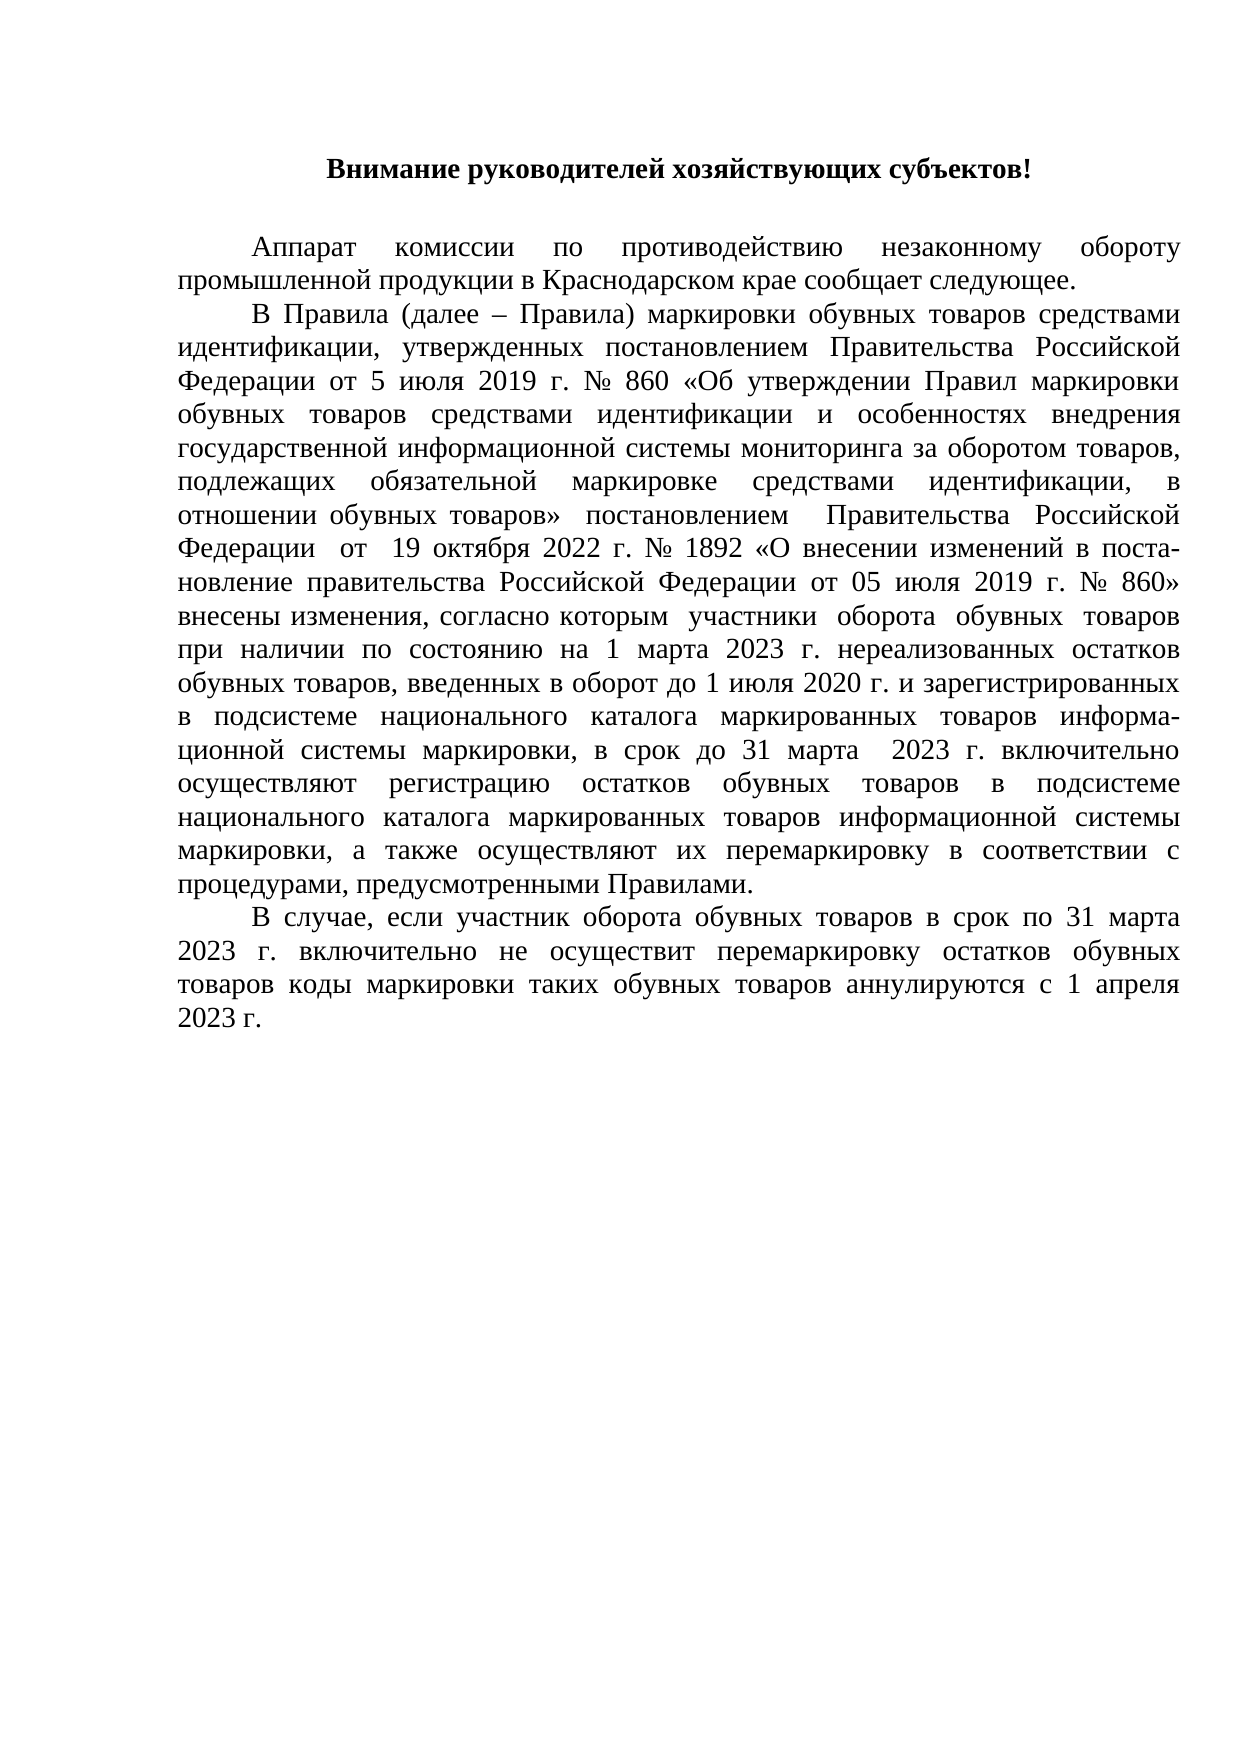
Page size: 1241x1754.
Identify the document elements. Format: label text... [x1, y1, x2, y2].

text В случае, если участник оборота обувных товаров в срок по 31 марта 2023 г. включительно не осуществит перемаркировку остатков обувных товаров коды маркировки таких обувных товаров аннулируются с 1 апреля 2023 г. [177, 899, 1181, 1034]
text Внимание руководителей хозяйствующих субъектов! [177, 152, 1181, 185]
text В Правила (далее – Правила) маркировки обувных товаров средствами идентификации, утвержденных постановлением Правительства Российской Федерации от 5 июля 2019 г. № 860 «Об утверждении Правил маркировки обувных товаров средствами идентификации и особенностях внедрения государственной информационной системы мониторинга за оборотом товаров, подлежащих обязательной маркировке средствами идентификации, в отношении обувных товаров» постановлением Правительства Российской Федерации от 19 октября 2022 г. № 1892 «О внесении изменений в поста-новление правительства Российской Федерации от 05 июля 2019 г. № 860» внесены изменения, согласно которым участники оборота обувных товаров при наличии по состоянию на 1 марта 2023 г. нереализованных остатков обувных товаров, введенных в оборот до 1 июля 2020 г. и зарегистрированных в подсистеме национального каталога маркированных товаров информа-ционной системы маркировки, в срок до 31 марта 2023 г. включительно осуществляют регистрацию остатков обувных товаров в подсистеме национального каталога маркированных товаров информационной системы маркировки, а также осуществляют их перемаркировку в соответствии с процедурами, предусмотренными Правилами. [177, 296, 1181, 899]
text Аппарат комиссии по противодействию незаконному обороту промышленной продукции в Краснодарском крае сообщает следующее. [177, 229, 1181, 296]
